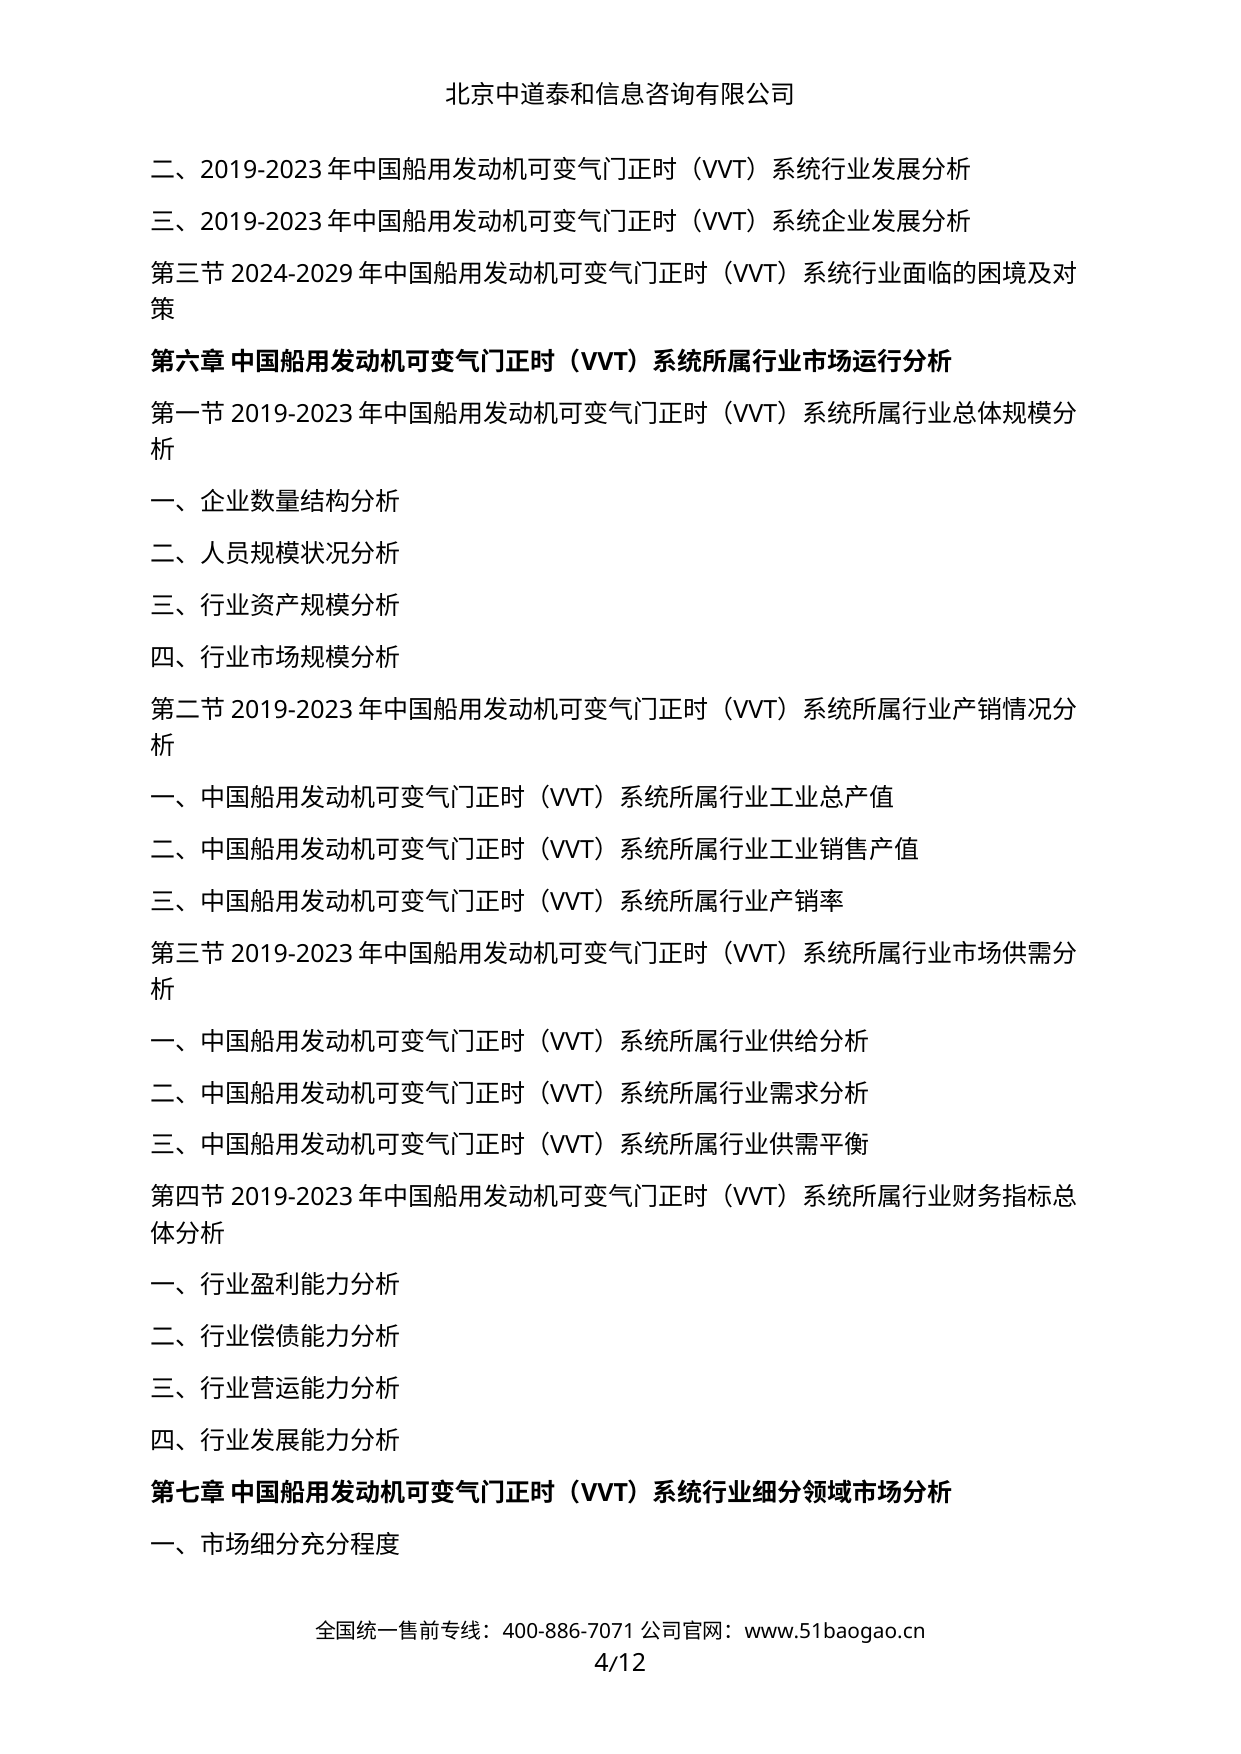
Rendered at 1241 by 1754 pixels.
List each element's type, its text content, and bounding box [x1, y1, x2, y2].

text 三、行业营运能力分析 [150, 1369, 1090, 1405]
text 一、市场细分充分程度 [150, 1524, 1090, 1561]
text 二、2019-2023年中国船用发动机可变气门正时（VVT）系统行业发展分析 [150, 150, 1090, 186]
text 第四节 2019-2023年中国船用发动机可变气门正时（VVT）系统所属行业财务指标总体分析 [150, 1177, 1090, 1249]
text 二、人员规模状况分析 [150, 534, 1090, 570]
text 一、行业盈利能力分析 [150, 1265, 1090, 1301]
text 三、行业资产规模分析 [150, 586, 1090, 622]
text 三、中国船用发动机可变气门正时（VVT）系统所属行业产销率 [150, 881, 1090, 917]
text 三、中国船用发动机可变气门正时（VVT）系统所属行业供需平衡 [150, 1125, 1090, 1161]
text 第三节 2019-2023年中国船用发动机可变气门正时（VVT）系统所属行业市场供需分析 [150, 933, 1090, 1006]
text 二、行业偿债能力分析 [150, 1317, 1090, 1353]
text 第七章 中国船用发动机可变气门正时（VVT）系统行业细分领域市场分析 [150, 1472, 1090, 1509]
text 一、中国船用发动机可变气门正时（VVT）系统所属行业工业总产值 [150, 777, 1090, 814]
text 第六章 中国船用发动机可变气门正时（VVT）系统所属行业市场运行分析 [150, 342, 1090, 378]
text 第一节 2019-2023年中国船用发动机可变气门正时（VVT）系统所属行业总体规模分析 [150, 394, 1090, 466]
text 二、中国船用发动机可变气门正时（VVT）系统所属行业工业销售产值 [150, 829, 1090, 866]
text 四、行业发展能力分析 [150, 1421, 1090, 1457]
text 第三节 2024-2029年中国船用发动机可变气门正时（VVT）系统行业面临的困境及对策 [150, 254, 1090, 326]
text 一、中国船用发动机可变气门正时（VVT）系统所属行业供给分析 [150, 1021, 1090, 1057]
text 二、中国船用发动机可变气门正时（VVT）系统所属行业需求分析 [150, 1073, 1090, 1109]
text 四、行业市场规模分析 [150, 637, 1090, 674]
text 一、企业数量结构分析 [150, 482, 1090, 518]
text 第二节 2019-2023年中国船用发动机可变气门正时（VVT）系统所属行业产销情况分析 [150, 689, 1090, 762]
text 三、2019-2023年中国船用发动机可变气门正时（VVT）系统企业发展分析 [150, 202, 1090, 238]
